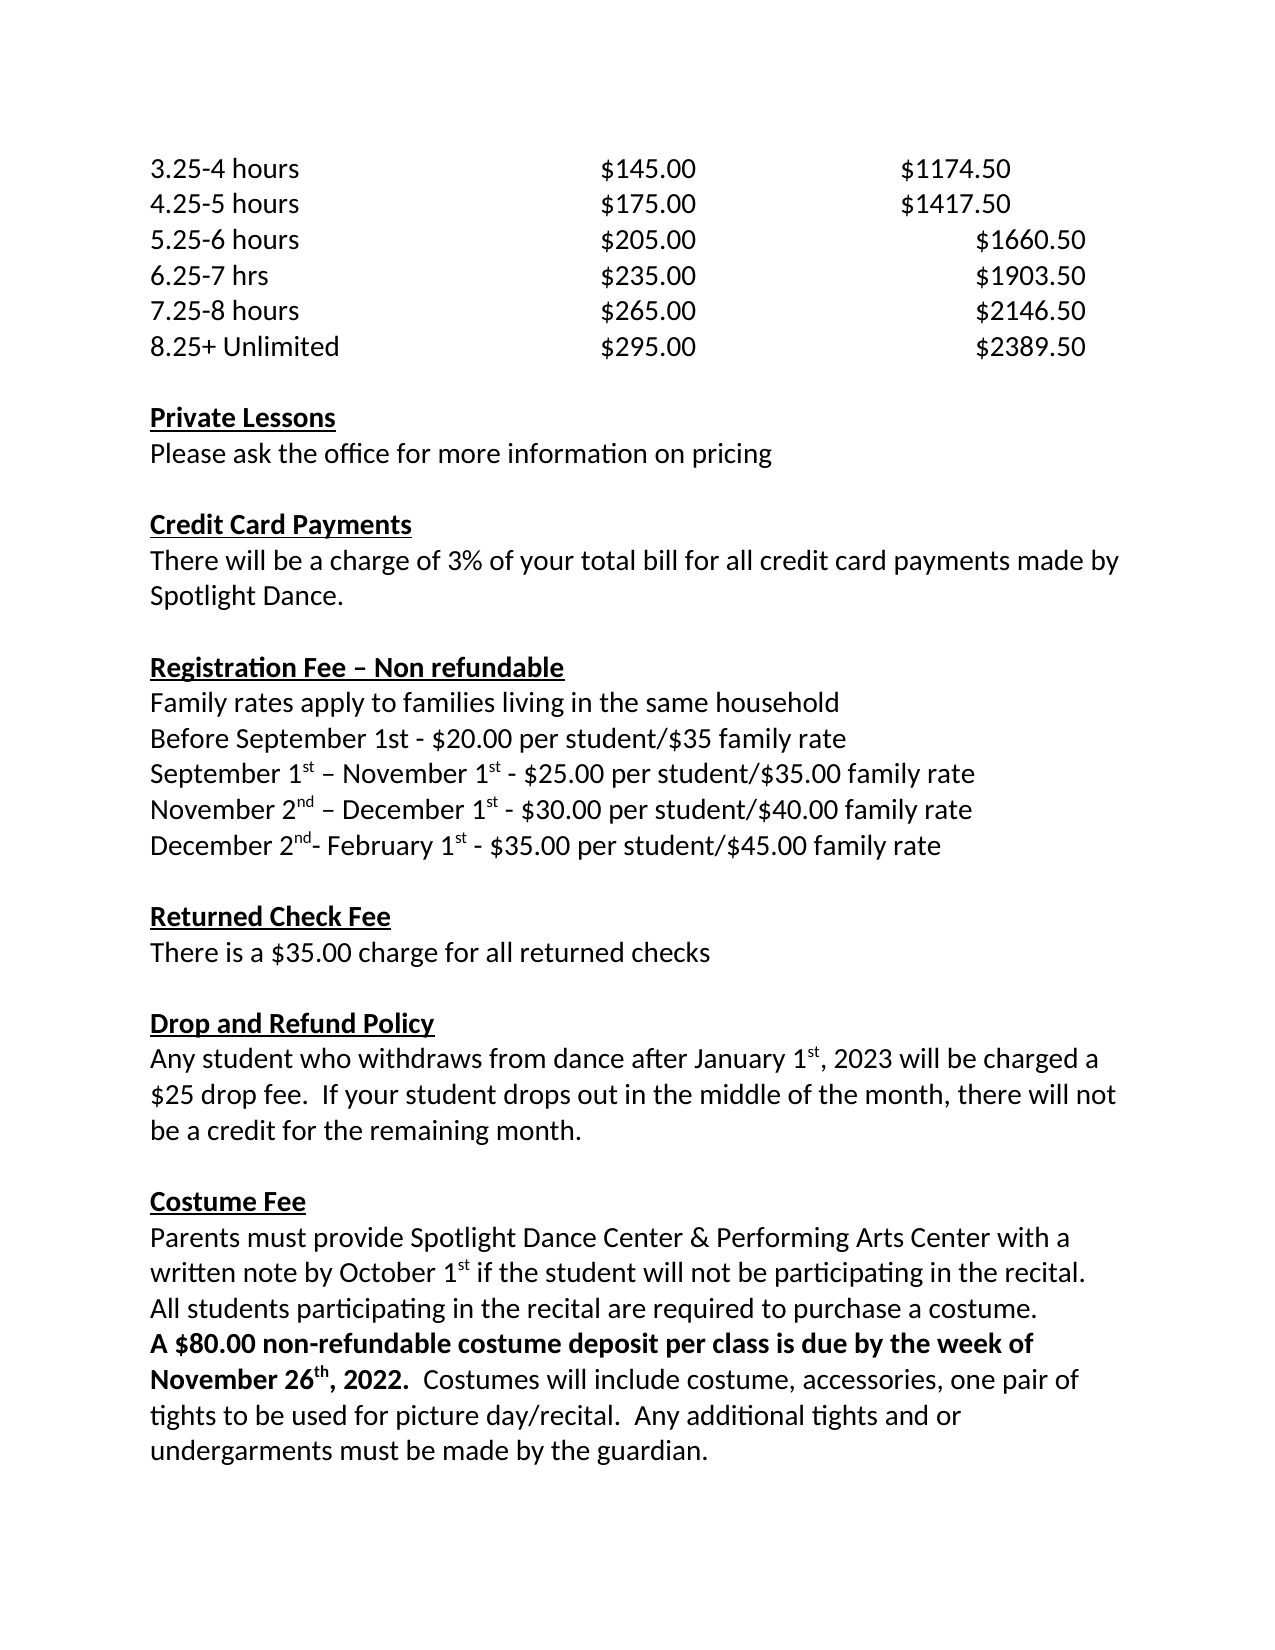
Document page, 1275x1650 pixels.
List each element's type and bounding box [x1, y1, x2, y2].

text [150, 150, 1125, 1468]
